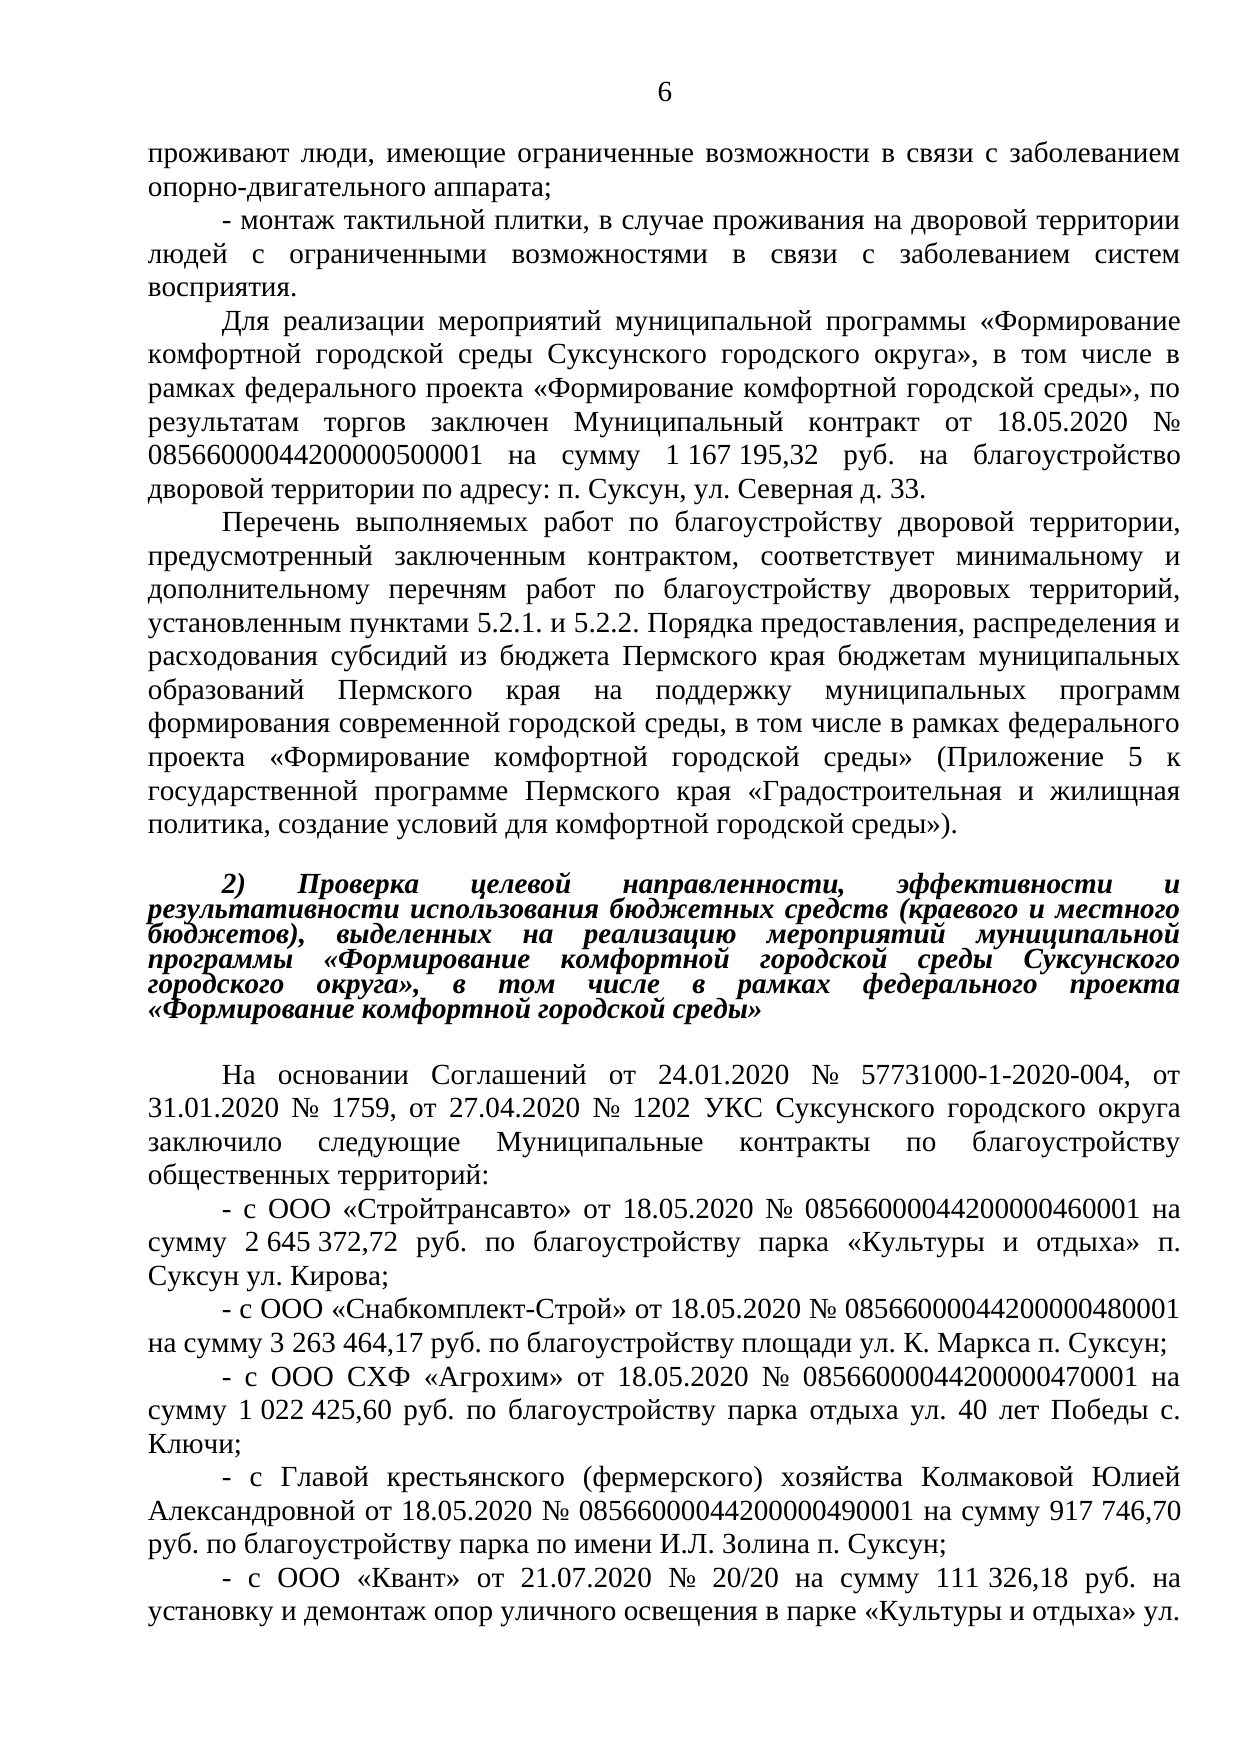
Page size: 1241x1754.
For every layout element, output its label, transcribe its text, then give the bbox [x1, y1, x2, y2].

text - монтаж тактильной плитки, в случае проживания на дворовой территории людей с ограниченными возможностями в связи с заболеванием систем восприятия. [148, 202, 1181, 303]
text 2) Проверка целевой направленности, эффективности и результативности использования бюджетных средств (краевого и местного бюджетов), выделенных на реализацию мероприятий муниципальной программы «Формирование комфортной городской среды Суксунского городского округа», в том числе в рамках федерального проекта «Формирование комфортной городской среды» [148, 873, 1181, 1023]
text - с ООО «Снабкомплект-Строй» от 18.05.2020 № 08566000044200000480001 на сумму 3 263 464,17 руб. по благоустройству площади ул. К. Маркса п. Суксун; [148, 1292, 1181, 1359]
text На основании Соглашений от 24.01.2020 № 57731000-1-2020-004, от 31.01.2020 № 1759, от 27.04.2020 № 1202 УКС Суксунского городского округа заключило следующие Муниципальные контракты по благоустройству общественных территорий: [148, 1057, 1181, 1191]
text Для реализации мероприятий муниципальной программы «Формирование комфортной городской среды Суксунского городского округа», в том числе в рамках федерального проекта «Формирование комфортной городской среды», по результатам торгов заключен Муниципальный контракт от 18.05.2020 № 08566000044200000500001 на сумму 1 167 195,32 руб. на благоустройство дворовой территории по адресу: п. Суксун, ул. Северная д. 33. [148, 303, 1181, 504]
text - с Главой крестьянского (фермерского) хозяйства Колмаковой Юлией Александровной от 18.05.2020 № 08566000044200000490001 на сумму 917 746,70 руб. по благоустройству парка по имени И.Л. Золина п. Суксун; [148, 1459, 1181, 1560]
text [148, 135, 1181, 202]
text Перечень выполняемых работ по благоустройству дворовой территории, предусмотренный заключенным контрактом, соответствует минимальному и дополнительному перечням работ по благоустройству дворовых территорий, установленным пунктами 5.2.1. и 5.2.2. Порядка предоставления, распределения и расходования субсидий из бюджета Пермского края бюджетам муниципальных образований Пермского края на поддержку муниципальных программ формирования современной городской среды, в том числе в рамках федерального проекта «Формирование комфортной городской среды» (Приложение 5 к государственной программе Пермского края «Градостроительная и жилищная политика, создание условий для комфортной городской среды»). [148, 504, 1181, 840]
text - с ООО СХФ «Агрохим» от 18.05.2020 № 08566000044200000470001 на сумму 1 022 425,60 руб. по благоустройству парка отдыха ул. 40 лет Победы с. Ключи; [148, 1359, 1181, 1459]
text - с ООО «Стройтрансавто» от 18.05.2020 № 08566000044200000460001 на сумму 2 645 372,72 руб. по благоустройству парка «Культуры и отдыха» п. Суксун ул. Кирова; [148, 1191, 1181, 1292]
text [148, 1560, 1181, 1627]
